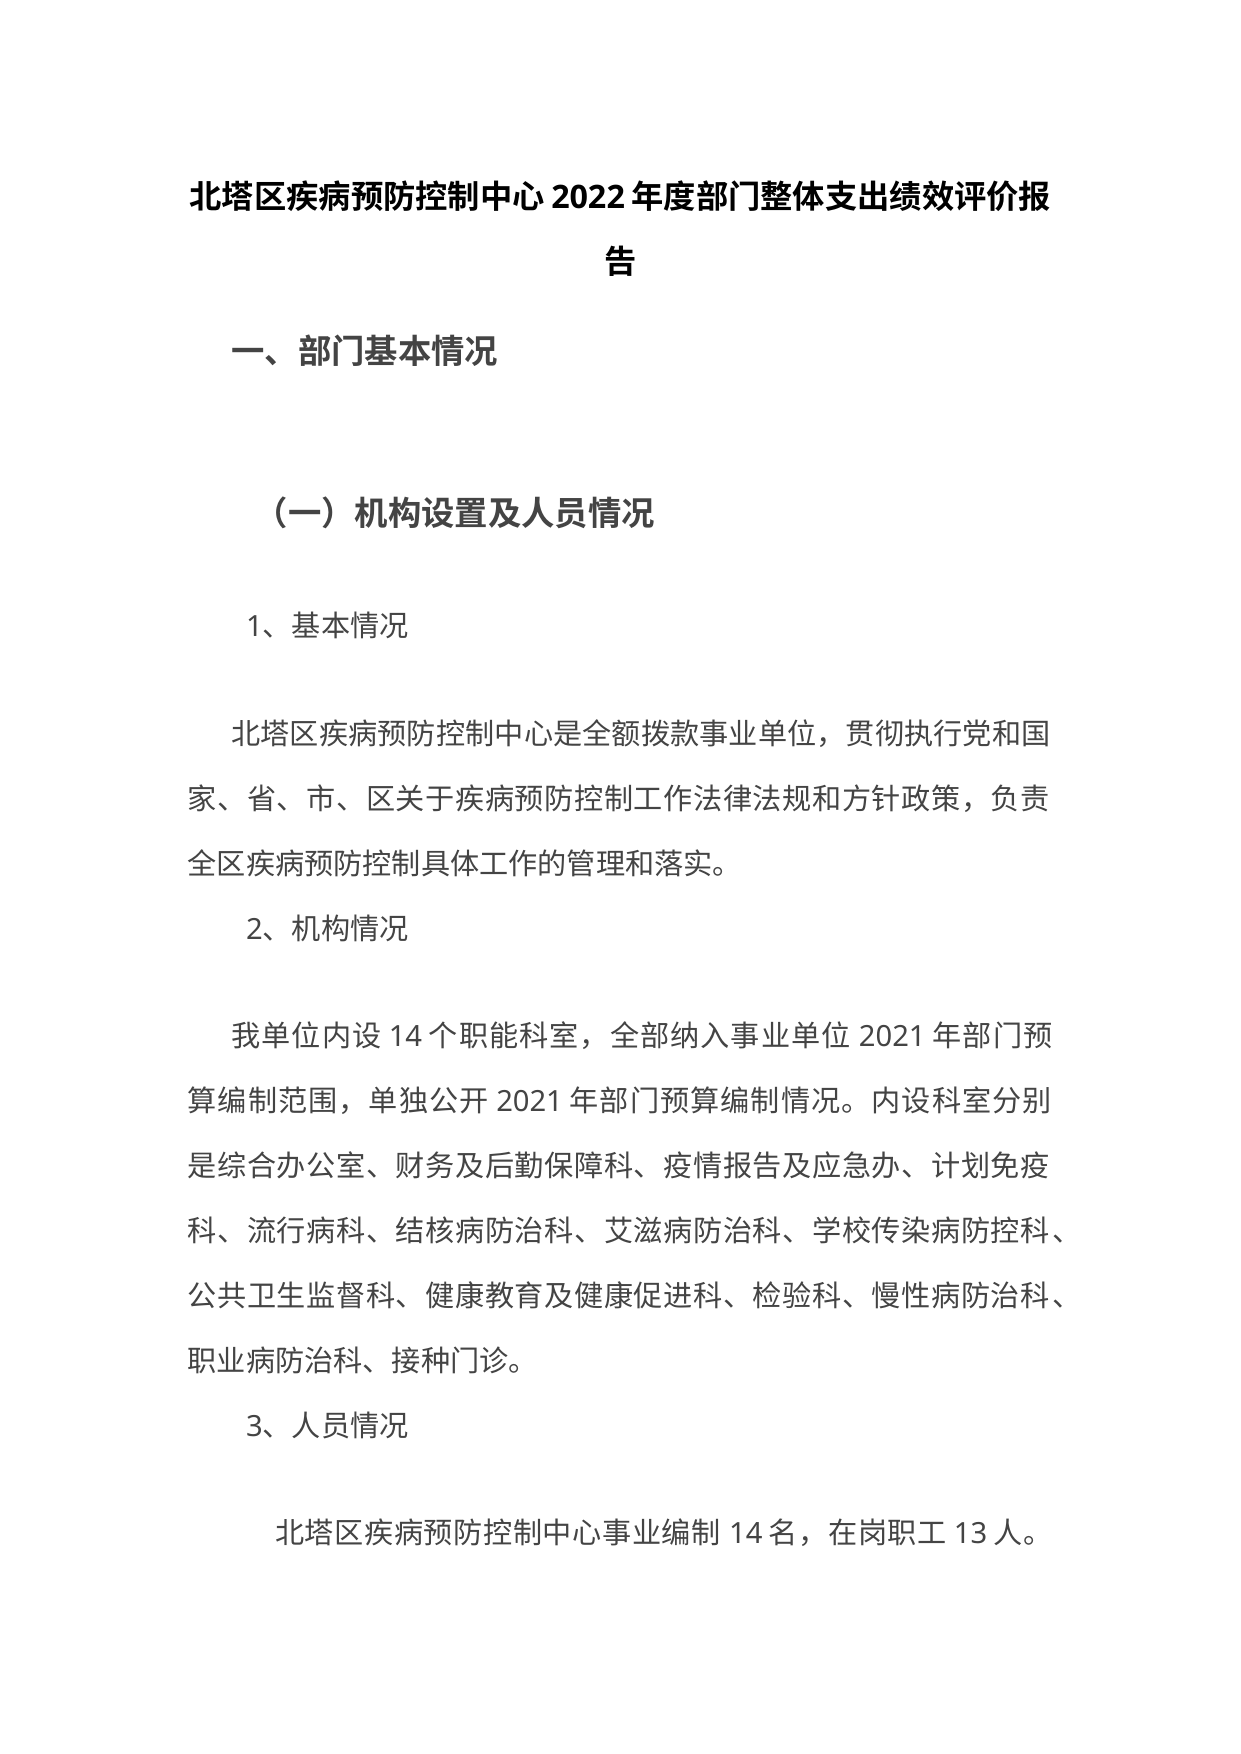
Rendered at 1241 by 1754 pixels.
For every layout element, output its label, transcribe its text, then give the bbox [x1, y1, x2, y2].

text 我单位内设14个职能科室，全部纳入事业单位2021年部门预算编制范围，单独公开2021年部门预算编制情况。内设科室分别是综合办公室、财务及后勤保障科、疫情报告及应急办、计划免疫科、流行病科、结核病防治科、艾滋病防治科、学校传染病防控科、公共卫生监督科、健康教育及健康促进科、检验科、慢性病防治科、职业病防治科、接种门诊。 [187, 1001, 1053, 1391]
text 3、人员情况 [187, 1391, 1053, 1456]
text 一、部门基本情况 [187, 317, 1053, 382]
subtitle 北塔区疾病预防控制中心2022年度部门整体支出绩效评价报告 [187, 162, 1053, 292]
text （一）机构设置及人员情况 [187, 478, 1053, 543]
text 1、基本情况 [187, 592, 1053, 657]
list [187, 1499, 1053, 1564]
text 北塔区疾病预防控制中心是全额拨款事业单位，贯彻执行党和国家、省、市、区关于疾病预防控制工作法律法规和方针政策，负责全区疾病预防控制具体工作的管理和落实。 [187, 699, 1053, 894]
text 2、机构情况 [187, 894, 1053, 959]
